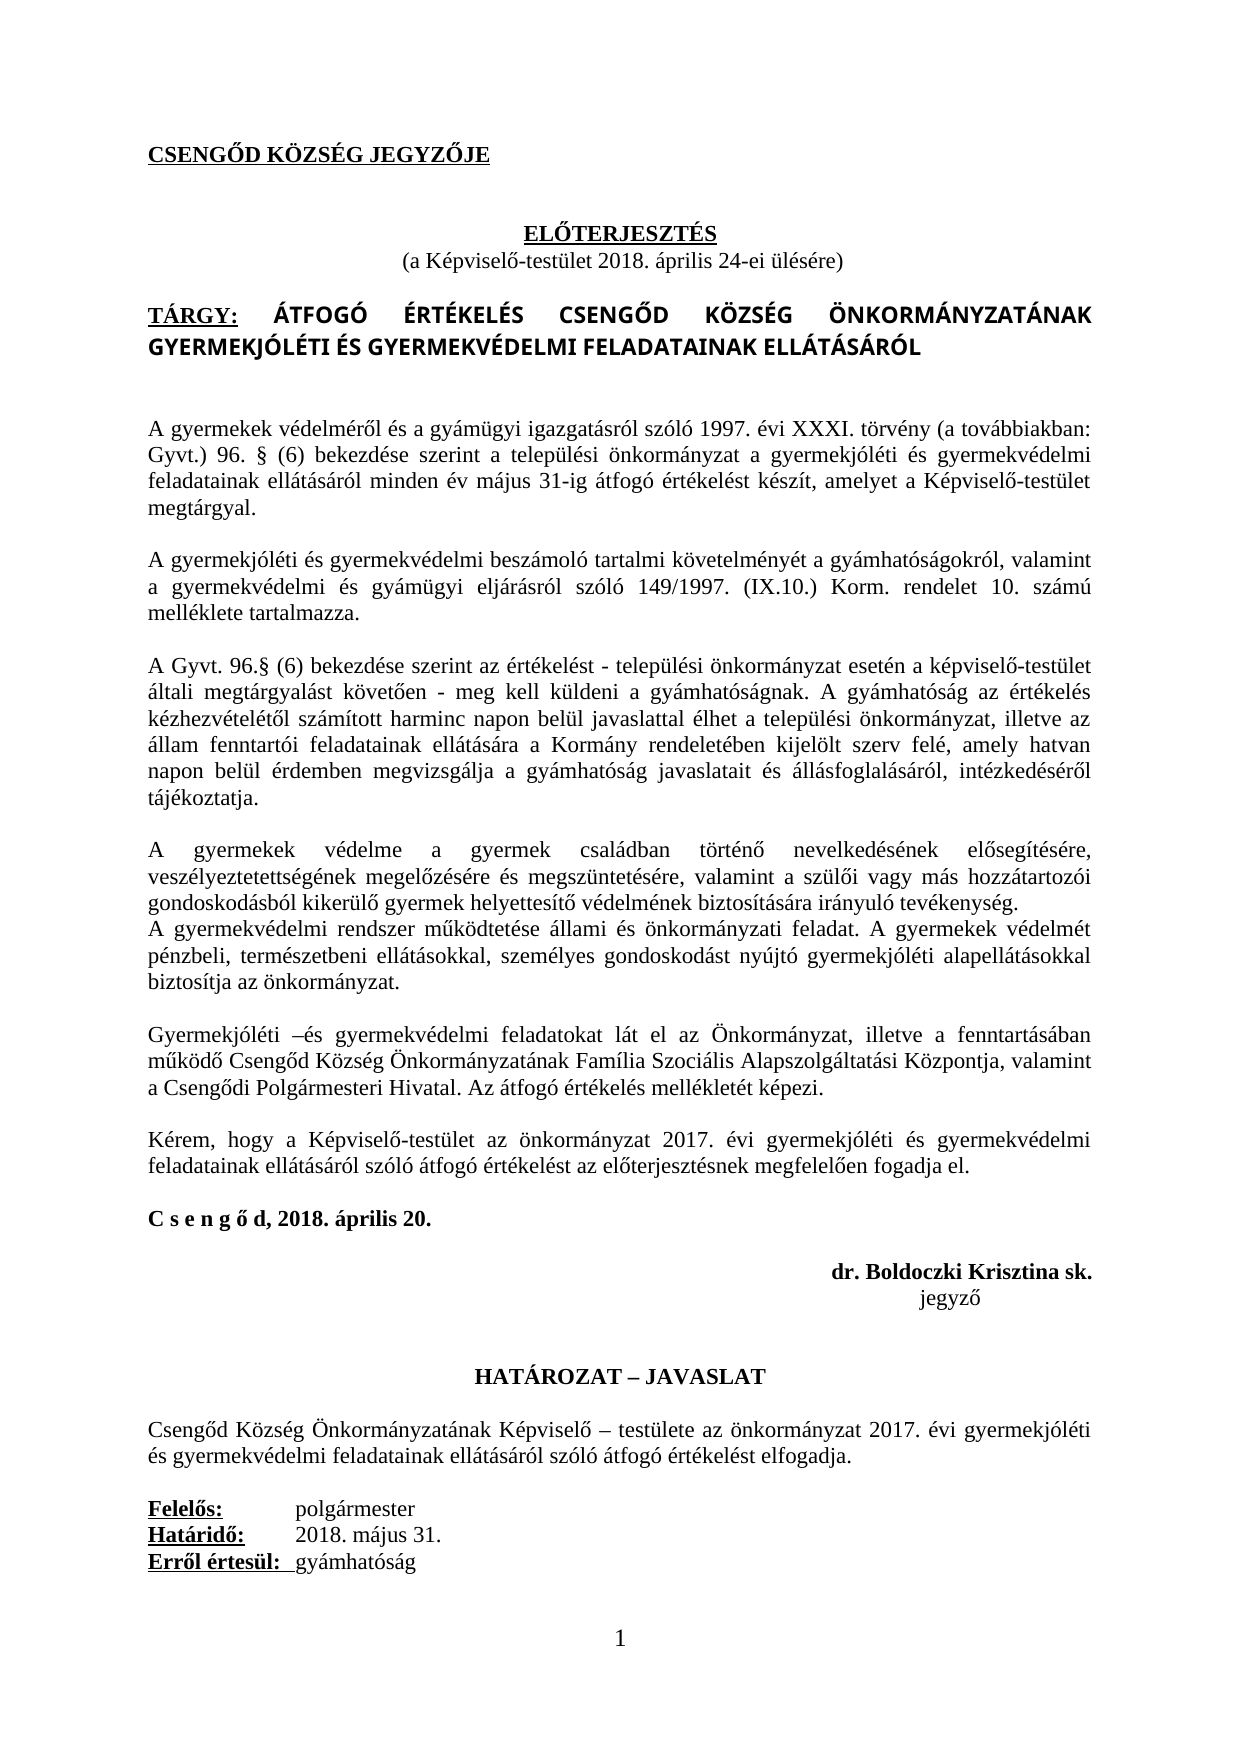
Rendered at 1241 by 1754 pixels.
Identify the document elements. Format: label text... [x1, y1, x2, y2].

text A gyermekvédelmi rendszer működtetése állami és önkormányzati feladat. A gyermekek védelmét pénzbeli, természetbeni ellátásokkal, személyes gondoskodást nyújtó gyermekjóléti alapellátásokkal biztosítja az önkormányzat. [148, 915, 1093, 994]
text Felelős: polgármester [148, 1495, 1093, 1522]
text Csengőd Község Önkormányzatának Képviselő – testülete az önkormányzat 2017. évi gyermekjóléti és gyermekvédelmi feladatainak ellátásáról szóló átfogó értékelést elfogadja. [148, 1416, 1093, 1469]
text TÁRGY: Átfogó értékelés csengőd község Önkormányzatának gyermekjóléti és gyermekvédelmi feladatainak ellátásáról [148, 299, 1093, 362]
text Kérem, hogy a Képviselő-testület az önkormányzat 2017. évi gyermekjóléti és gyermekvédelmi feladatainak ellátásáról szóló átfogó értékelést az előterjesztésnek megfelelően fogadja el. [148, 1126, 1093, 1179]
text Gyermekjóléti –és gyermekvédelmi feladatokat lát el az Önkormányzat, illetve a fenntartásában működő Csengőd Község Önkormányzatának Família Szociális Alapszolgáltatási Központja, valamint a Csengődi Polgármesteri Hivatal. Az átfogó értékelés mellékletét képezi. [148, 1021, 1093, 1100]
text A Gyvt. 96.§ (6) bekezdése szerint az értékelést - települési önkormányzat esetén a képviselő-testület általi megtárgyalást követően - meg kell küldeni a gyámhatóságnak. A gyámhatóság az értékelés kézhezvételétől számított harminc napon belül javaslattal élhet a települési önkormányzat, illetve az állam fenntartói feladatainak ellátására a Kormány rendeletében kijelölt szerv felé, amely hatvan napon belül érdemben megvizsgálja a gyámhatóság javaslatait és állásfoglalásáról, intézkedéséről tájékoztatja. [148, 652, 1093, 810]
text jegyző [148, 1284, 1093, 1311]
text ELŐTERJESZTÉS [148, 220, 1093, 247]
subtitle CSENGŐD KÖZSÉG JEGYZŐJE [148, 141, 1093, 168]
text Erről értesül: gyámhatóság [148, 1548, 1093, 1574]
text A gyermekek védelméről és a gyámügyi igazgatásról szóló 1997. évi XXXI. törvény (a továbbiakban: Gyvt.) 96. § (6) bekezdése szerint a települési önkormányzat a gyermekjóléti és gyermekvédelmi feladatainak ellátásáról minden év május 31-ig átfogó értékelést készít, amelyet a Képviselő-testület megtárgyal. [148, 415, 1093, 520]
text C s e n g ő d, 2018. április 20. [148, 1205, 1093, 1232]
text A gyermekek védelme a gyermek családban történő nevelkedésének elősegítésére, veszélyeztetettségének megelőzésére és megszüntetésére, valamint a szülői vagy más hozzátartozói gondoskodásból kikerülő gyermek helyettesítő védelmének biztosítására irányuló tevékenység. [148, 836, 1093, 915]
text dr. Boldoczki Krisztina sk. [148, 1258, 1093, 1284]
text HATÁROZAT – JAVASLAT [148, 1363, 1093, 1390]
text Határidő: 2018. május 31. [148, 1522, 1093, 1548]
text A gyermekjóléti és gyermekvédelmi beszámoló tartalmi követelményét a gyámhatóságokról, valamint a gyermekvédelmi és gyámügyi eljárásról szóló 149/1997. (IX.10.) Korm. rendelet 10. számú melléklete tartalmazza. [148, 546, 1093, 626]
text (a Képviselő-testület 2018. április 24-ei ülésére) [148, 247, 1093, 273]
